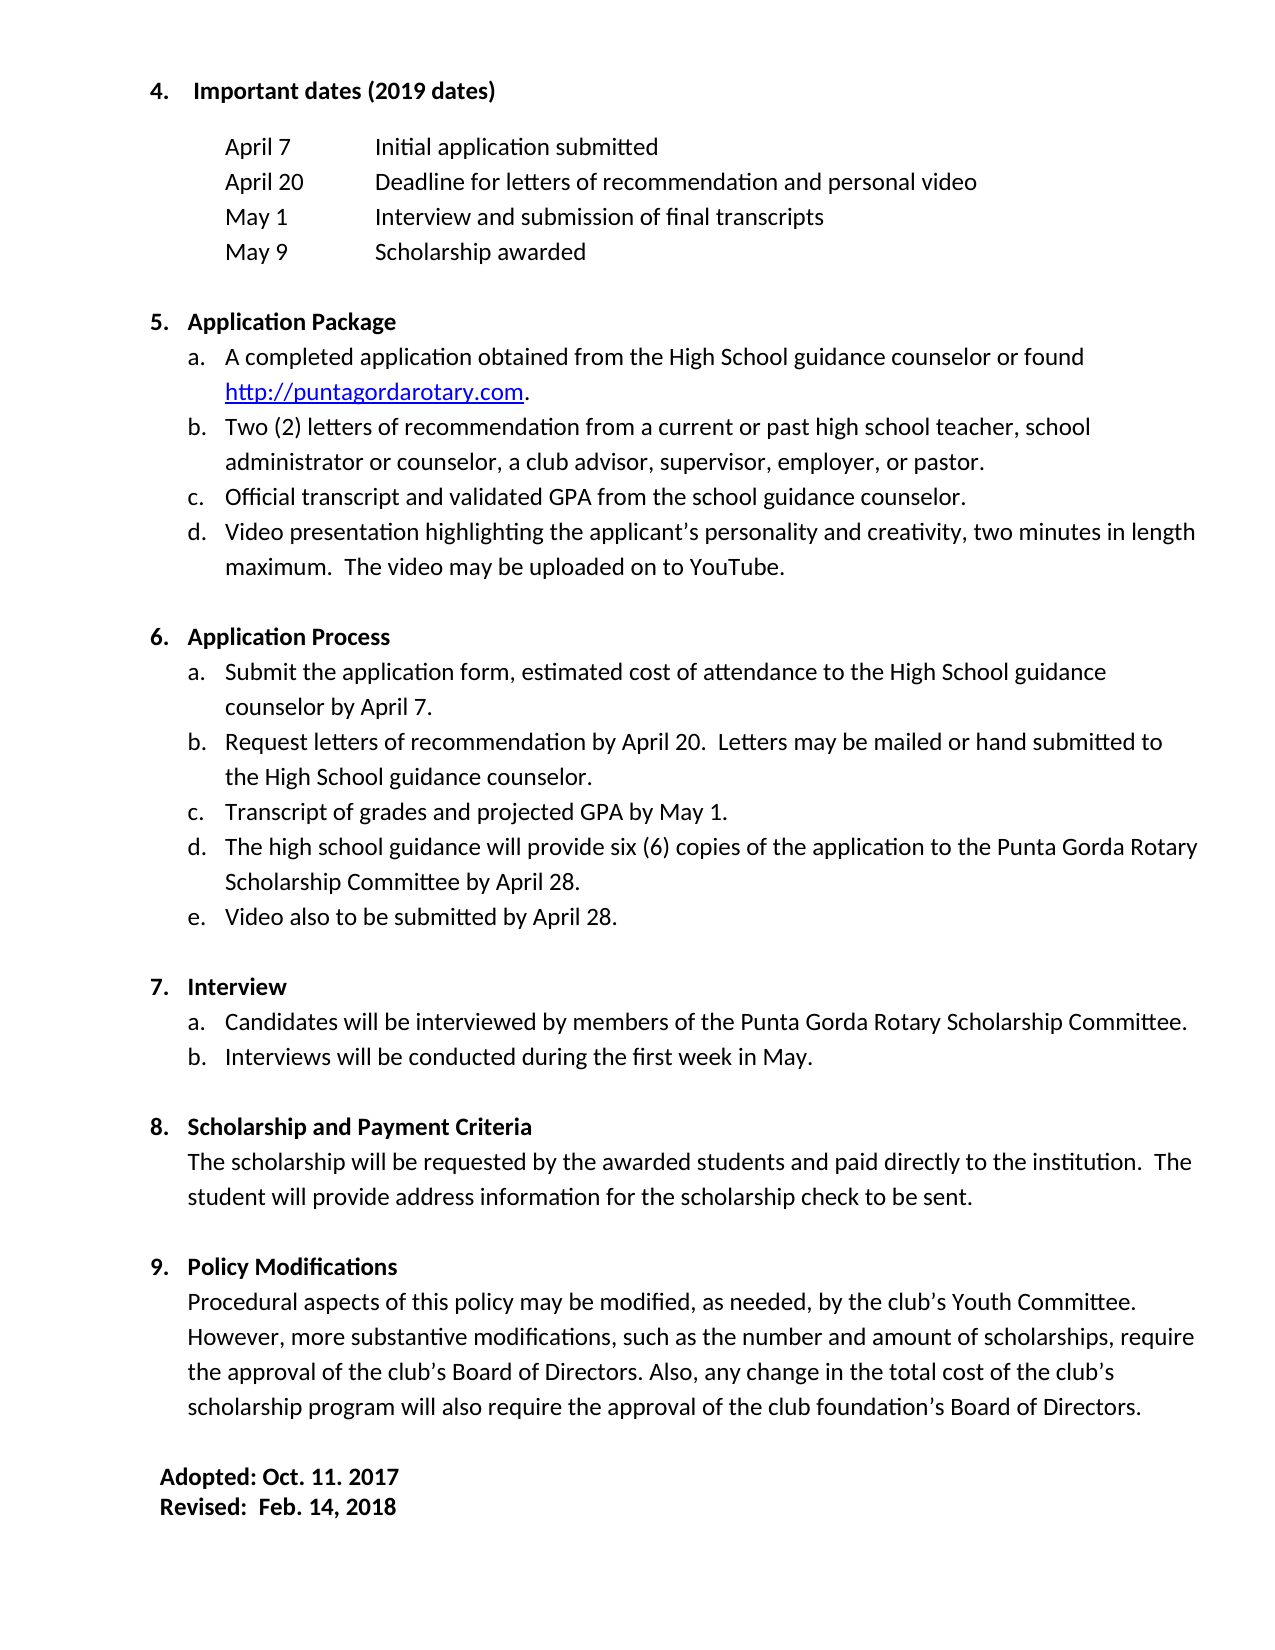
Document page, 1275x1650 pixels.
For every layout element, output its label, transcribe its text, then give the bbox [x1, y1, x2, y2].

list Two (2) letters of recommendation from a current or past high school teacher, school administrator or counselor, a club advisor, supervisor, employer, or pastor. [187, 411, 1200, 476]
list Transcript of grades and projected GPA by May 1. [187, 796, 1200, 826]
list Request letters of recommendation by April 20. Letters may be mailed or hand submitted to the High School guidance counselor. [187, 726, 1200, 791]
list Scholarship and Payment Criteria [150, 1111, 1200, 1141]
list Interviews will be conducted during the first week in May. [187, 1041, 1200, 1071]
text April 20 Deadline for letters of recommendation and personal video [225, 166, 1200, 196]
text Revised: Feb. 14, 2018 [75, 1491, 1200, 1522]
list Video presentation highlighting the applicant’s personality and creativity, two minutes in length maximum. The video may be uploaded on to YouTube. [187, 516, 1200, 581]
text May 1 Interview and submission of final transcripts [225, 201, 1200, 231]
text Procedural aspects of this policy may be modified, as needed, by the club’s Youth Committee. However, more substantive modifications, such as the number and amount of scholarships, require the approval of the club’s Board of Directors. Also, any change in the total cost of the club’s scholarship program will also require the approval of the club foundation’s Board of Directors. [187, 1286, 1200, 1421]
text Adopted: Oct. 11. 2017 [75, 1461, 1200, 1491]
list The high school guidance will provide six (6) copies of the application to the Punta Gorda Rotary Scholarship Committee by April 28. [187, 831, 1200, 896]
list Policy Modifications [150, 1251, 1200, 1281]
list A completed application obtained from the High School guidance counselor or found http://puntagordarotary.com. [187, 341, 1200, 406]
list Important dates (2019 dates) [150, 75, 1200, 106]
list Video also to be submitted by April 28. [187, 901, 1200, 931]
text The scholarship will be requested by the awarded students and paid directly to the institution. The student will provide address information for the scholarship check to be sent. [187, 1146, 1200, 1211]
text April 7 Initial application submitted [225, 131, 1200, 161]
list Submit the application form, estimated cost of attendance to the High School guidance counselor by April 7. [187, 656, 1200, 721]
list Candidates will be interviewed by members of the Punta Gorda Rotary Scholarship Committee. [187, 1006, 1200, 1036]
text May 9 Scholarship awarded [225, 236, 1200, 266]
list Application Package [150, 306, 1200, 336]
list Interview [150, 971, 1200, 1001]
list Official transcript and validated GPA from the school guidance counselor. [187, 481, 1200, 511]
list Application Process [150, 621, 1200, 651]
